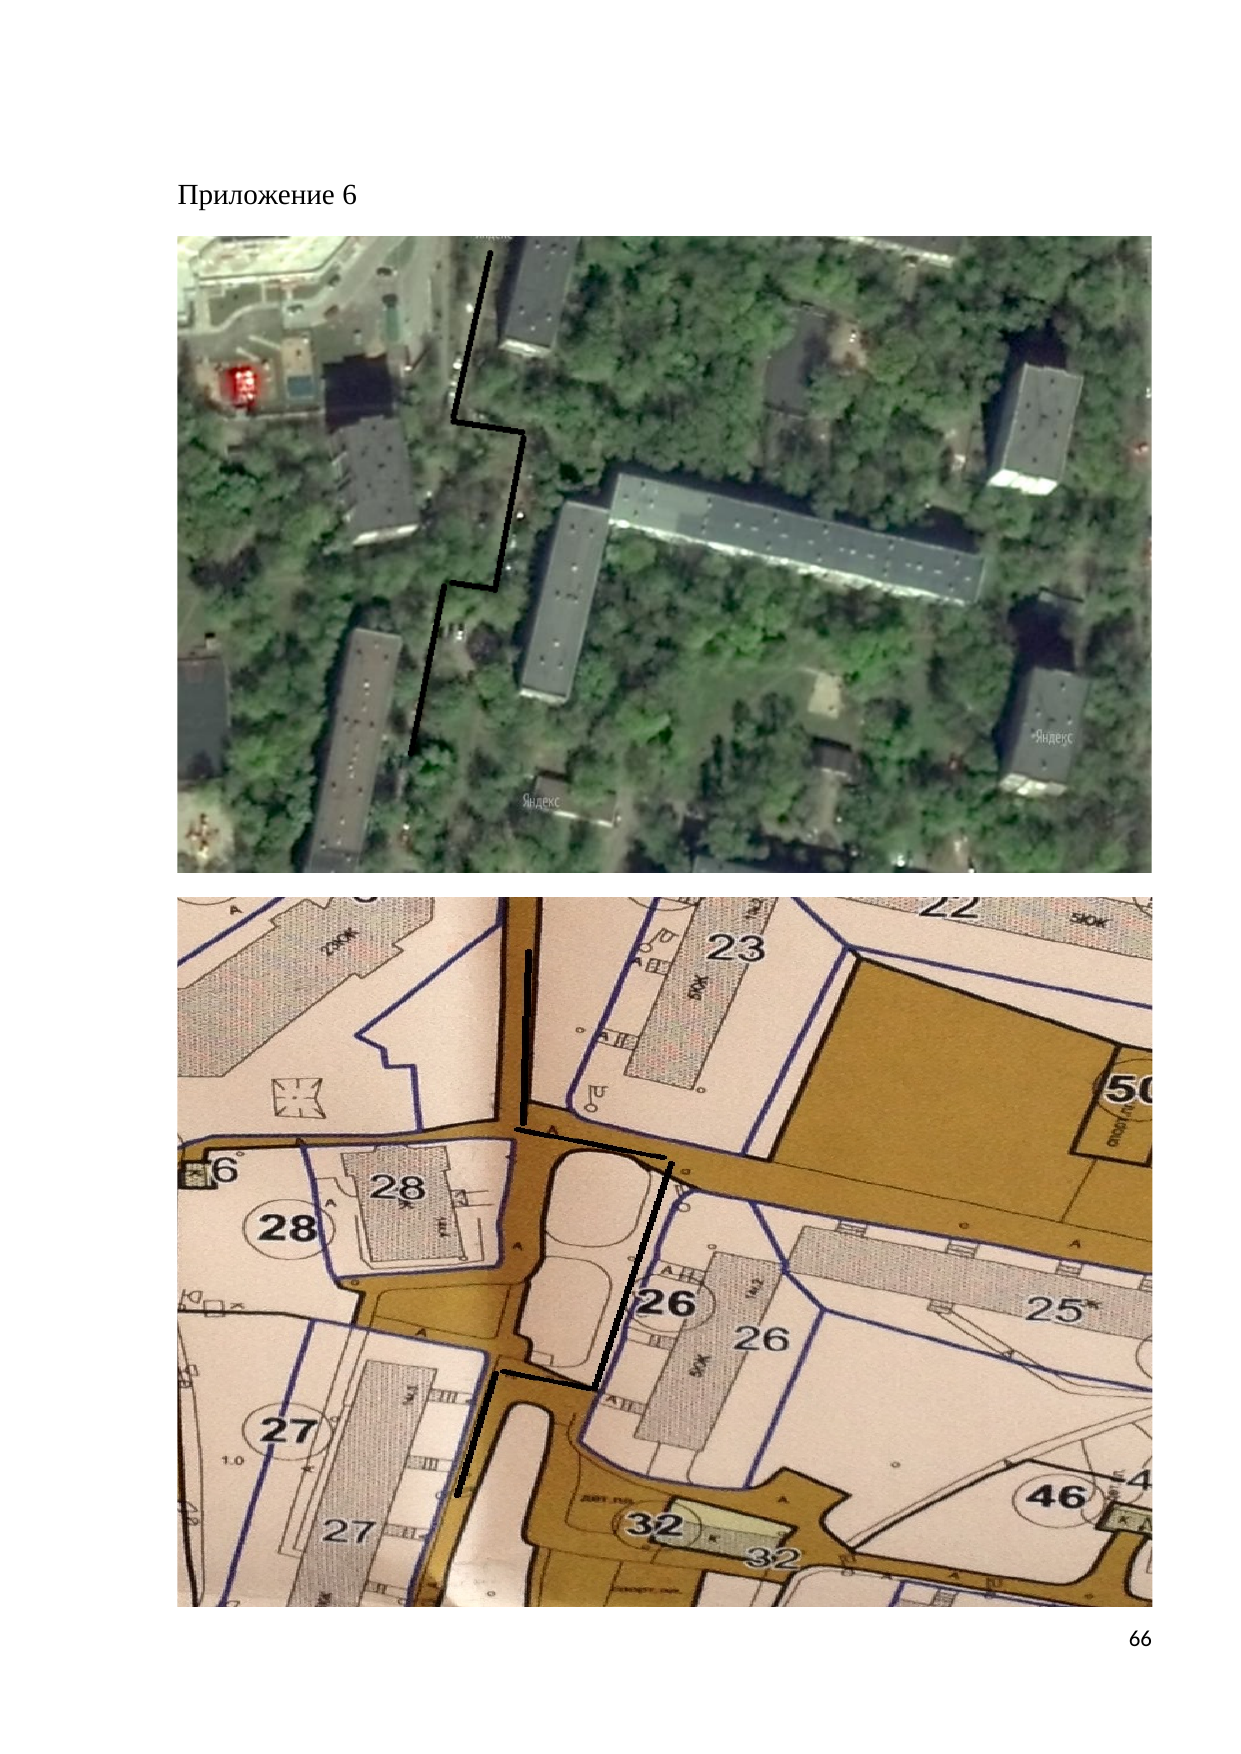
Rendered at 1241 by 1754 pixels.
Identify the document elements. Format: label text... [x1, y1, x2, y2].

picture [177, 897, 1153, 1607]
text Приложение 6 [177, 177, 1152, 211]
picture [177, 236, 1152, 873]
